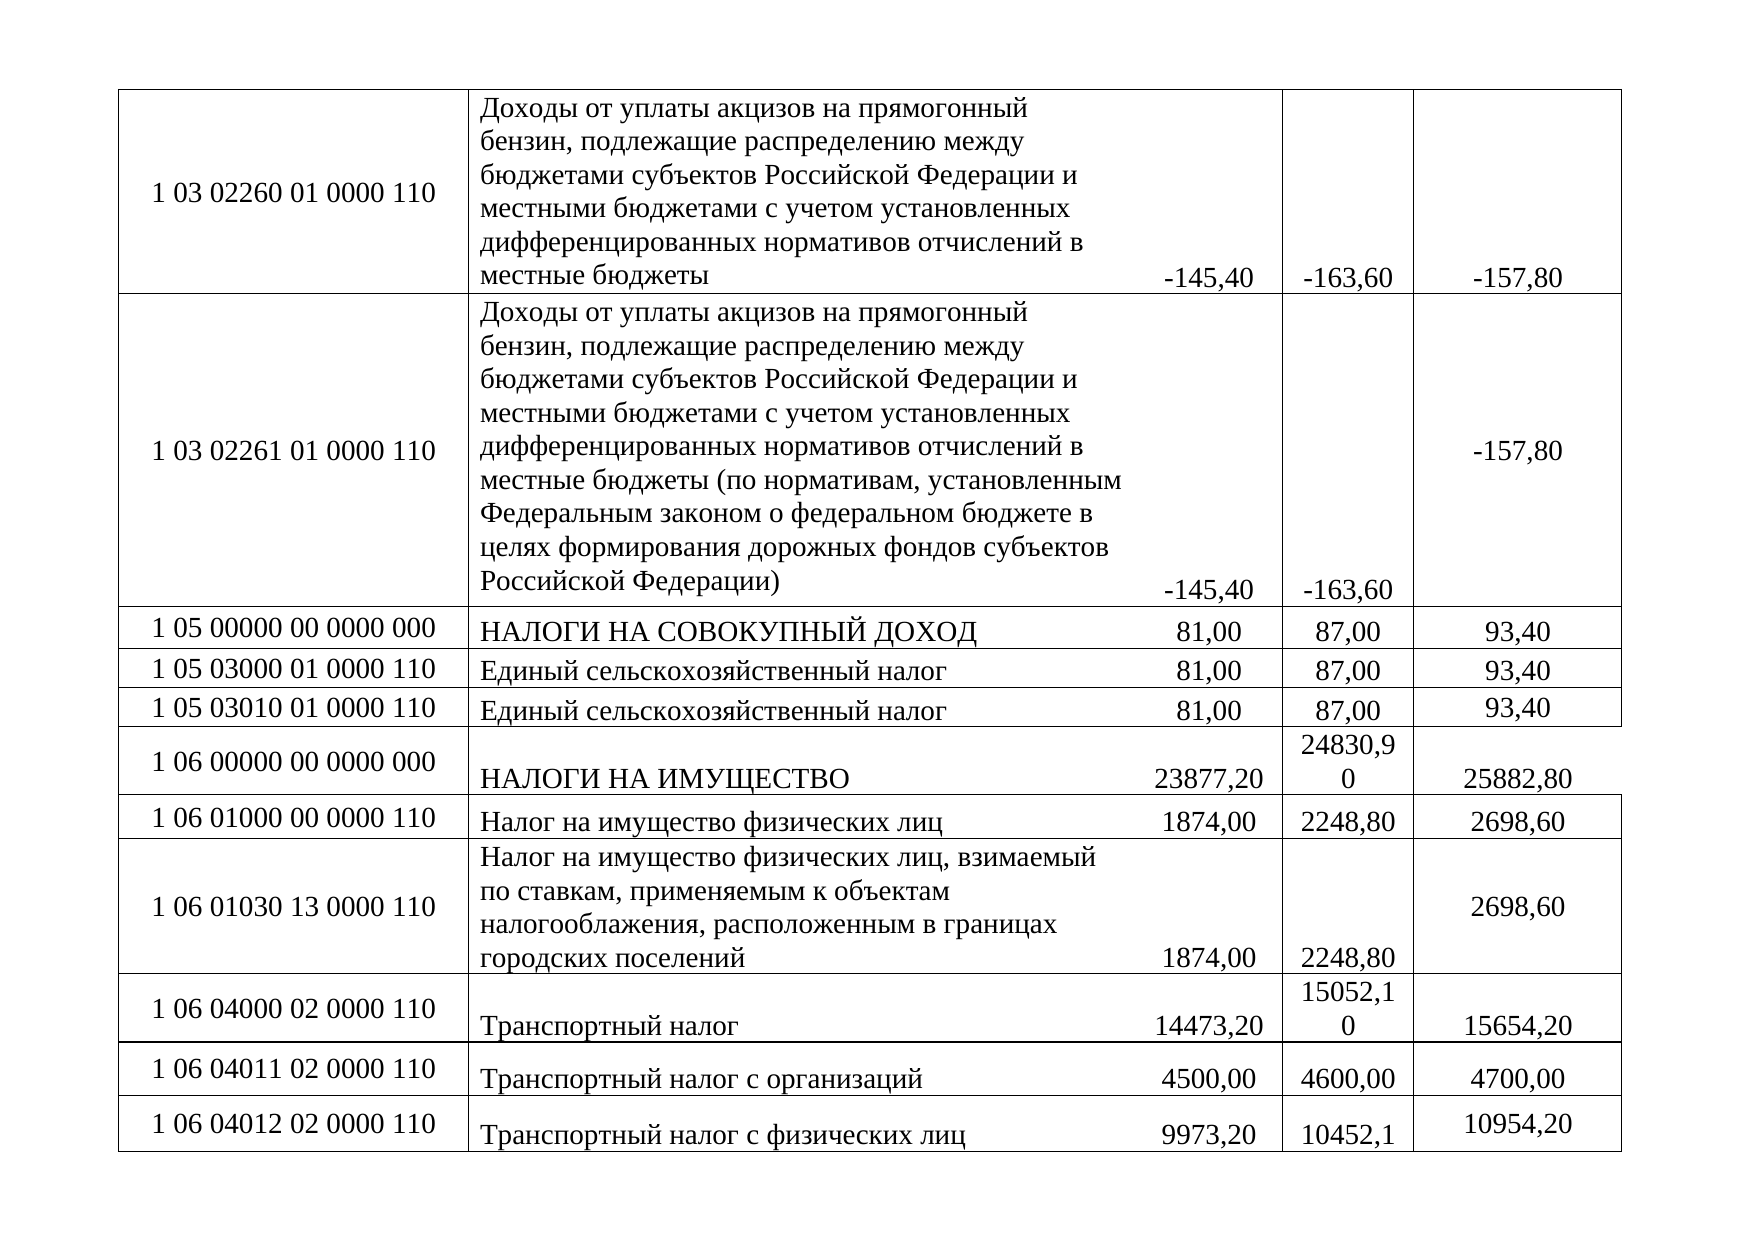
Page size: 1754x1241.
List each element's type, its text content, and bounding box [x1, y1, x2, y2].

table_cell 2248,80 [1283, 839, 1413, 973]
table_cell Единый сельскохозяйственный налог [469, 649, 1136, 687]
table_cell 1 06 00000 00 0000 000 [119, 727, 468, 794]
table_cell 87,00 [1283, 607, 1413, 648]
table_cell 2698,60 [1414, 795, 1621, 838]
table_cell 1 06 01000 00 0000 110 [119, 795, 468, 838]
table_cell 93,40 [1414, 607, 1621, 648]
table_cell -157,80 [1414, 294, 1621, 606]
table_cell -145,40 [1136, 294, 1282, 606]
table_cell 10452,10 [1283, 1096, 1413, 1151]
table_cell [469, 1096, 1136, 1151]
table_cell 4600,00 [1283, 1043, 1413, 1094]
table_cell 1 06 04011 02 0000 110 [119, 1043, 468, 1094]
table_cell -163,60 [1283, 90, 1413, 293]
table_cell 10954,20 [1414, 1096, 1621, 1151]
table_cell Доходы от уплаты акцизов на прямогонный бензин, подлежащие распределению между бюджетами субъектов Российской Федерации и местными бюджетами с учетом установленных дифференцированных нормативов отчислений в местные бюджеты (по нормативам, установленным Федеральным законом о федеральном бюджете в целях формирования дорожных фондов субъектов Российской Федерации) [469, 294, 1136, 606]
table_cell -163,60 [1283, 294, 1413, 606]
table_cell 25882,80 [1414, 727, 1622, 794]
table_cell 9973,20 [1136, 1096, 1282, 1151]
table_cell 4700,00 [1414, 1043, 1621, 1094]
table_cell Единый сельскохозяйственный налог [469, 688, 1136, 726]
table_cell 87,00 [1283, 688, 1413, 726]
table_cell 15654,20 [1414, 974, 1621, 1041]
table_cell 24830,90 [1283, 727, 1413, 794]
table_cell Налог на имущество физических лиц, взимаемый по ставкам, применяемым к объектам налогооблажения, расположенным в границах городских поселений [469, 839, 1136, 973]
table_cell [119, 1096, 468, 1151]
table_cell 81,00 [1136, 649, 1282, 687]
table_cell Транспортный налог с организаций [469, 1043, 1136, 1094]
table_cell 23877,20 [1136, 727, 1282, 794]
table_cell Транспортный налог [469, 974, 1136, 1041]
table_cell 1 06 01030 13 0000 110 [119, 839, 468, 973]
table_cell 1874,00 [1136, 839, 1282, 973]
table_cell -145,40 [1136, 90, 1282, 293]
table_cell 1 05 03000 01 0000 110 [119, 649, 468, 687]
table_cell Доходы от уплаты акцизов на прямогонный бензин, подлежащие распределению между бюджетами субъектов Российской Федерации и местными бюджетами с учетом установленных дифференцированных нормативов отчислений в местные бюджеты [469, 90, 1136, 293]
table_cell 93,40 [1414, 649, 1621, 687]
table_cell 1 05 00000 00 0000 000 [119, 607, 468, 648]
table_cell 1 03 02261 01 0000 110 [119, 294, 468, 606]
table_cell 87,00 [1283, 649, 1413, 687]
table_cell 81,00 [1136, 607, 1282, 648]
table_cell Налог на имущество физических лиц [469, 795, 1136, 838]
table_cell 4500,00 [1136, 1043, 1282, 1094]
table_cell 2248,80 [1283, 795, 1413, 838]
table_cell 1874,00 [1136, 795, 1282, 838]
table_cell 2698,60 [1414, 839, 1621, 973]
table_cell 81,00 [1136, 688, 1282, 726]
table_cell 1 05 03010 01 0000 110 [119, 688, 468, 726]
table_cell 1 03 02260 01 0000 110 [119, 90, 468, 293]
table_cell 93,40 [1414, 688, 1621, 726]
table_cell -157,80 [1414, 90, 1621, 293]
table_cell 1 06 04000 02 0000 110 [119, 974, 468, 1041]
table_cell 14473,20 [1136, 974, 1282, 1041]
table_cell НАЛОГИ НА СОВОКУПНЫЙ ДОХОД [469, 607, 1136, 648]
table_cell НАЛОГИ НА ИМУЩЕСТВО [469, 727, 1136, 794]
table_cell 15052,10 [1283, 974, 1413, 1041]
